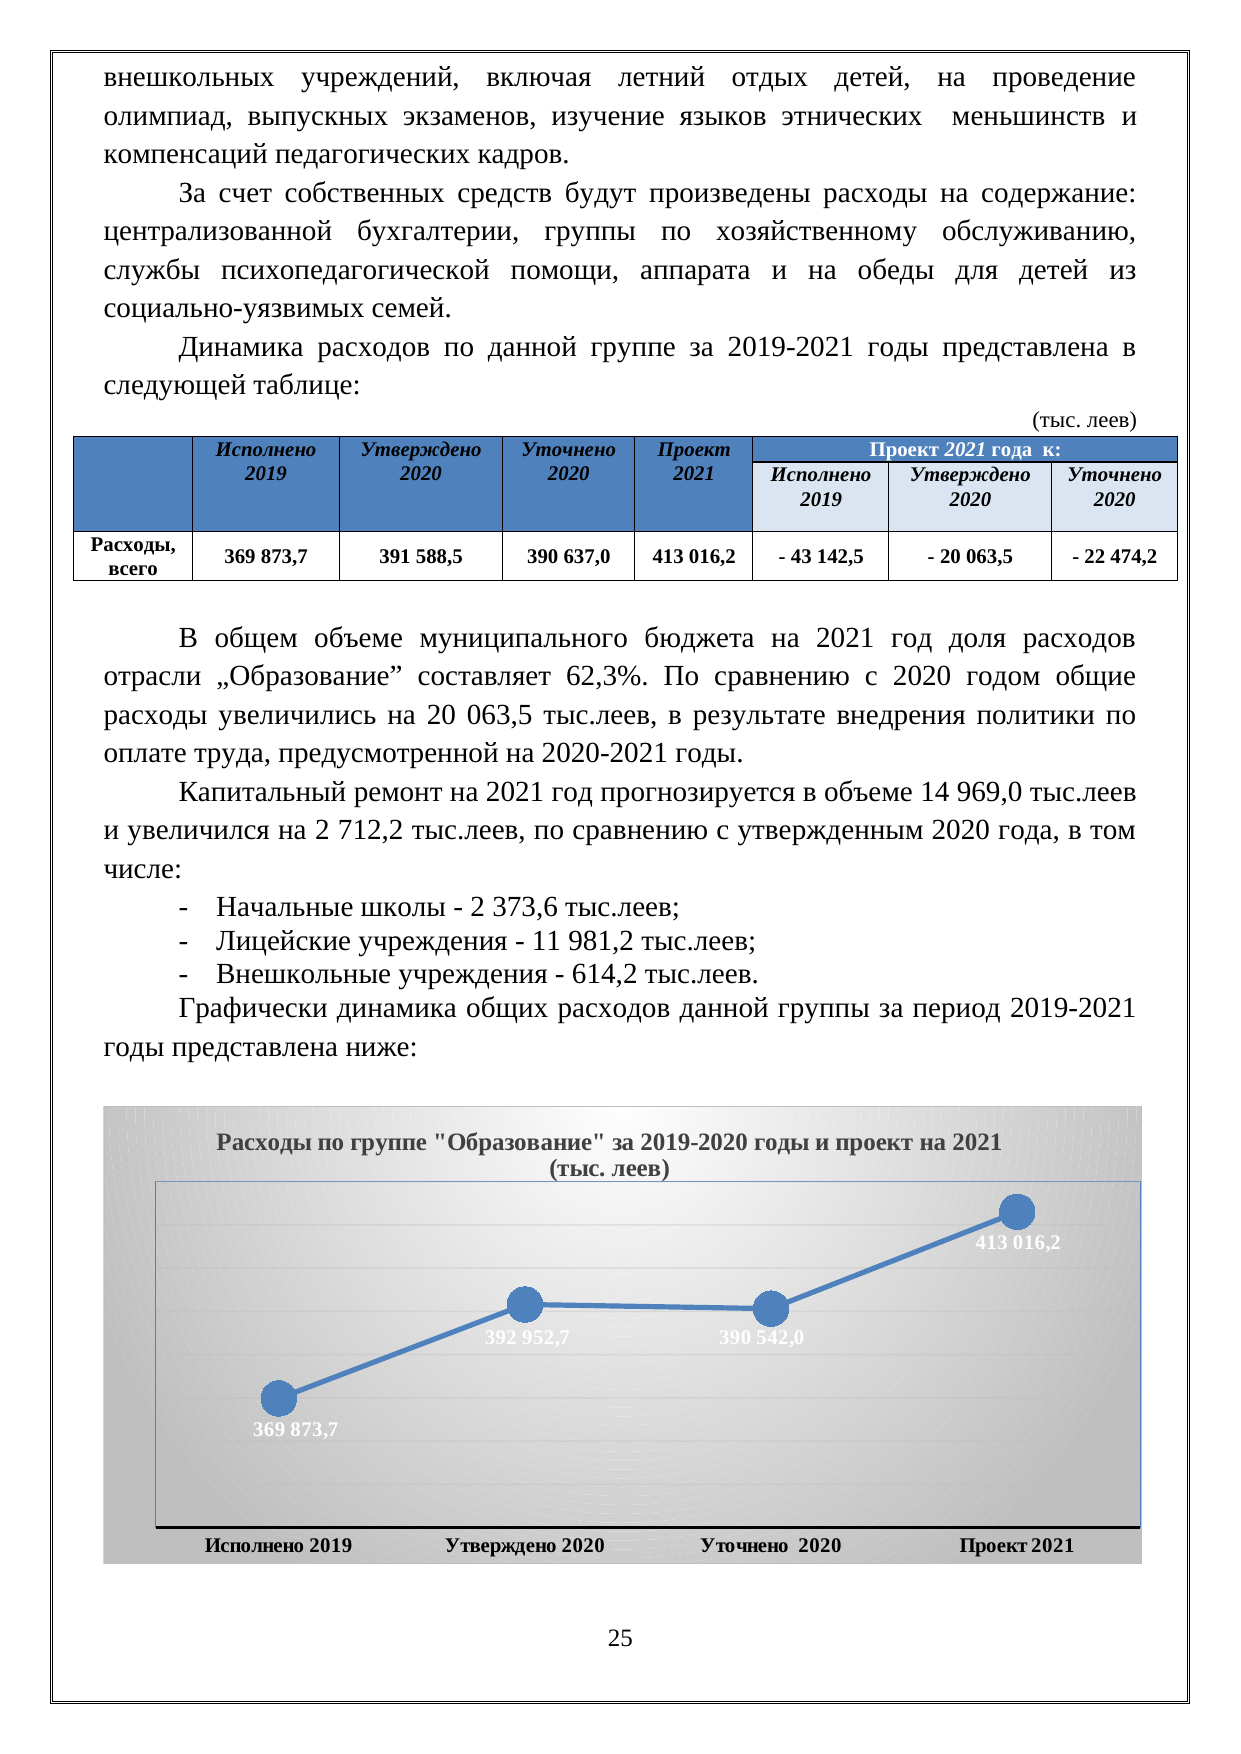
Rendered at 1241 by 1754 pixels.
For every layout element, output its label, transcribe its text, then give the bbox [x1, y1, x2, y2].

text (тыс. леев) [103, 406, 1137, 432]
text В общем объеме муниципального бюджета на 2021 год доля расходов отрасли „Образование” составляет 62,3%. По сравнению с 2020 годом общие расходы увеличились на 20 063,5 тыс.леев, в результате внедрения политики по оплате труда, предусмотренной на 2020-2021 годы. [103, 620, 1137, 769]
table_cell Утверждено 2020 [889, 463, 1051, 531]
table_header Утверждено 2020 [340, 437, 502, 531]
text Капитальный ремонт на 2021 год прогнозируется в объеме 14 969,0 тыс.леев и увеличился на 2 712,2 тыс.леев, по сравнению с утвержденным 2020 года, в том числе: [103, 774, 1137, 884]
table_header Проект 2021 года к: [753, 437, 1177, 461]
list Начальные школы - 2 373,6 тыс.леев; [178, 889, 1137, 923]
table_cell - 22 474,2 [1052, 532, 1177, 580]
table_cell Исполнено 2019 [753, 463, 888, 531]
table_cell - 20 063,5 [889, 532, 1051, 580]
table_header Исполнено 2019 [193, 437, 339, 531]
text Графически динамика общих расходов данной группы за период 2019-2021 годы представлена ниже: [103, 990, 1137, 1062]
text За счет собственных средств будут произведены расходы на содержание: централизованной бухгалтерии, группы по хозяйственному обслуживанию, службы психопедагогической помощи, аппарата и на обеды для детей из социально-уязвимых семей. [103, 175, 1137, 324]
table_header Уточнено 2020 [503, 437, 634, 531]
table_header Проект 2021 [635, 437, 752, 531]
text Динамика расходов по данной группе за 2019-2021 годы представлена в следующей таблице: [103, 329, 1137, 401]
list Внешкольные учреждения - 614,2 тыс.леев. [178, 957, 1137, 990]
table_cell 390 637,0 [503, 532, 634, 580]
list Лицейские учреждения - 11 981,2 тыс.леев; [178, 923, 1137, 957]
table_header [74, 437, 192, 531]
table_cell 391 588,5 [340, 532, 502, 580]
table_cell Расходы, всего [74, 532, 192, 580]
table_cell - 43 142,5 [753, 532, 888, 580]
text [103, 59, 1137, 170]
table_cell 413 016,2 [635, 532, 752, 580]
table_cell 369 873,7 [193, 532, 339, 580]
table_cell Уточнено 2020 [1052, 463, 1177, 531]
